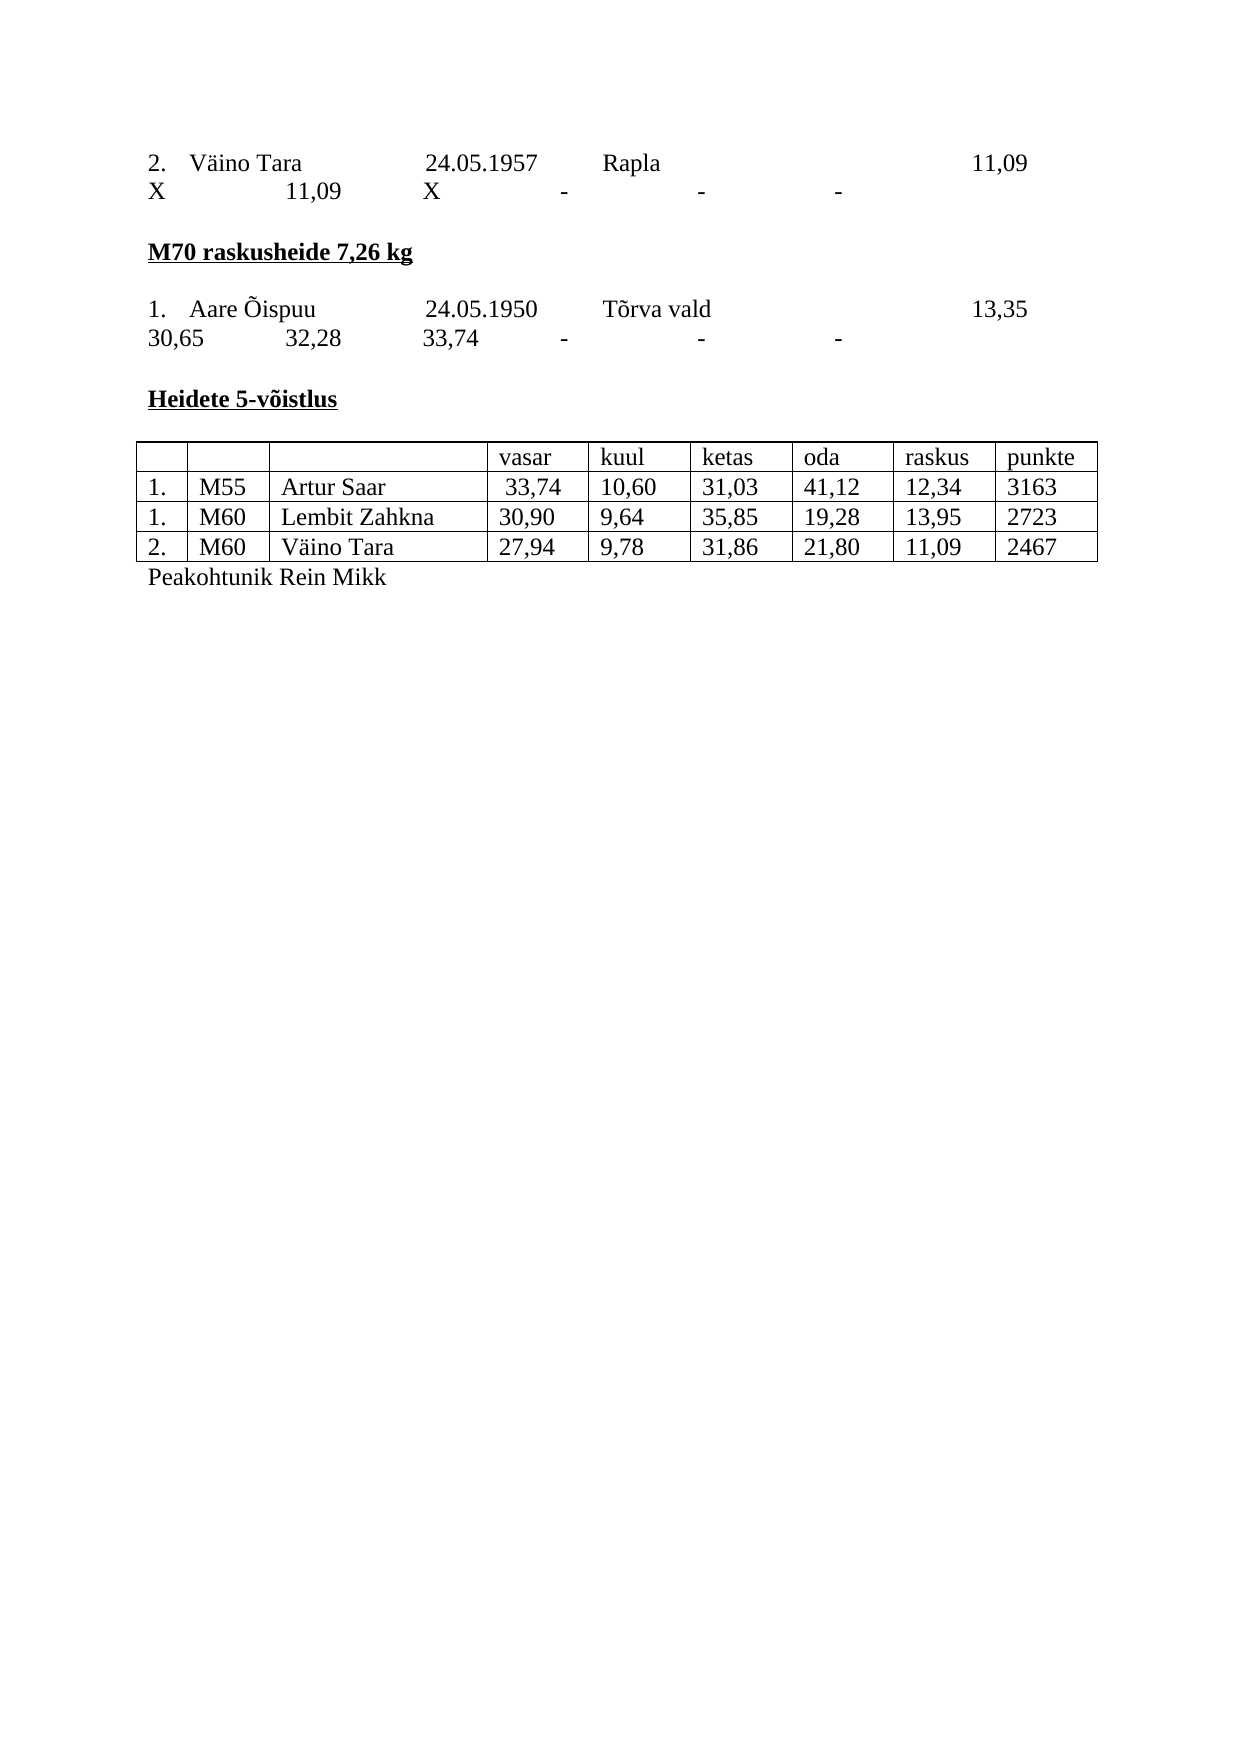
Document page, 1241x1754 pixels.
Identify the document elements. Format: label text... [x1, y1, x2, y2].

table_cell 31,86 [691, 532, 792, 561]
table_header [270, 443, 487, 471]
table_header 13,35 [960, 295, 1096, 323]
table_cell 3163 [996, 472, 1097, 501]
table_cell M60 [188, 502, 269, 531]
table_cell 24.05.1957 [414, 148, 591, 176]
table_cell - [823, 323, 960, 355]
text M70 raskusheide 7,26 kg [148, 237, 1093, 266]
table_cell 12,34 [894, 472, 995, 501]
table_header kuul [589, 443, 690, 471]
table_header Aare Õispuu [178, 295, 414, 323]
table_cell M60 [188, 532, 269, 561]
table_cell 41,12 [793, 472, 893, 501]
table_cell 1. [137, 502, 187, 531]
table_cell X [411, 176, 548, 208]
table_cell Väino Tara [270, 532, 487, 561]
table_cell 11,09 [894, 532, 995, 561]
table_cell 2467 [996, 532, 1097, 561]
table_cell 2723 [996, 502, 1097, 531]
table_cell - [686, 323, 823, 355]
table_cell Rapla [591, 148, 960, 176]
table_header vasar [488, 443, 588, 471]
table_cell 2. [136, 148, 178, 176]
table_cell 13,95 [894, 502, 995, 531]
table_header [137, 443, 187, 471]
table_header [188, 443, 269, 471]
table_cell M55 [188, 472, 269, 501]
table_cell 11,09 [274, 176, 411, 208]
table_header raskus [894, 443, 995, 471]
table_cell - [686, 176, 823, 208]
table_cell Väino Tara [178, 148, 414, 176]
table_cell 27,94 [488, 532, 588, 561]
table_cell - [823, 176, 960, 208]
table_cell - [549, 176, 686, 208]
table_cell 1. [137, 472, 187, 501]
table_cell 2. [137, 532, 187, 561]
table_cell 30,65 [136, 323, 274, 355]
table_cell 9,78 [589, 532, 690, 561]
table_cell 10,60 [589, 472, 690, 501]
table_cell 35,85 [691, 502, 792, 531]
table_cell X [136, 176, 274, 208]
table_cell 21,80 [793, 532, 893, 561]
table_header Tõrva vald [591, 295, 960, 323]
table_header ketas [691, 443, 792, 471]
table_header 1. [136, 295, 178, 323]
table_header oda [793, 443, 893, 471]
table_cell 19,28 [793, 502, 893, 531]
table_cell 30,90 [488, 502, 588, 531]
table_cell Lembit Zahkna [270, 502, 487, 531]
table_cell 9,64 [589, 502, 690, 531]
table_cell - [549, 323, 686, 355]
table_cell 32,28 [274, 323, 411, 355]
table_cell Artur Saar [270, 472, 487, 501]
text Peakohtunik Rein Mikk [148, 562, 1093, 591]
text Heidete 5-võistlus [148, 384, 1093, 413]
table_cell 33,74 [411, 323, 548, 355]
table_cell 31,03 [691, 472, 792, 501]
table_header punkte [996, 443, 1097, 471]
table_cell 11,09 [960, 148, 1096, 176]
table_header 24.05.1950 [414, 295, 591, 323]
table_cell 33,74 [488, 472, 588, 501]
